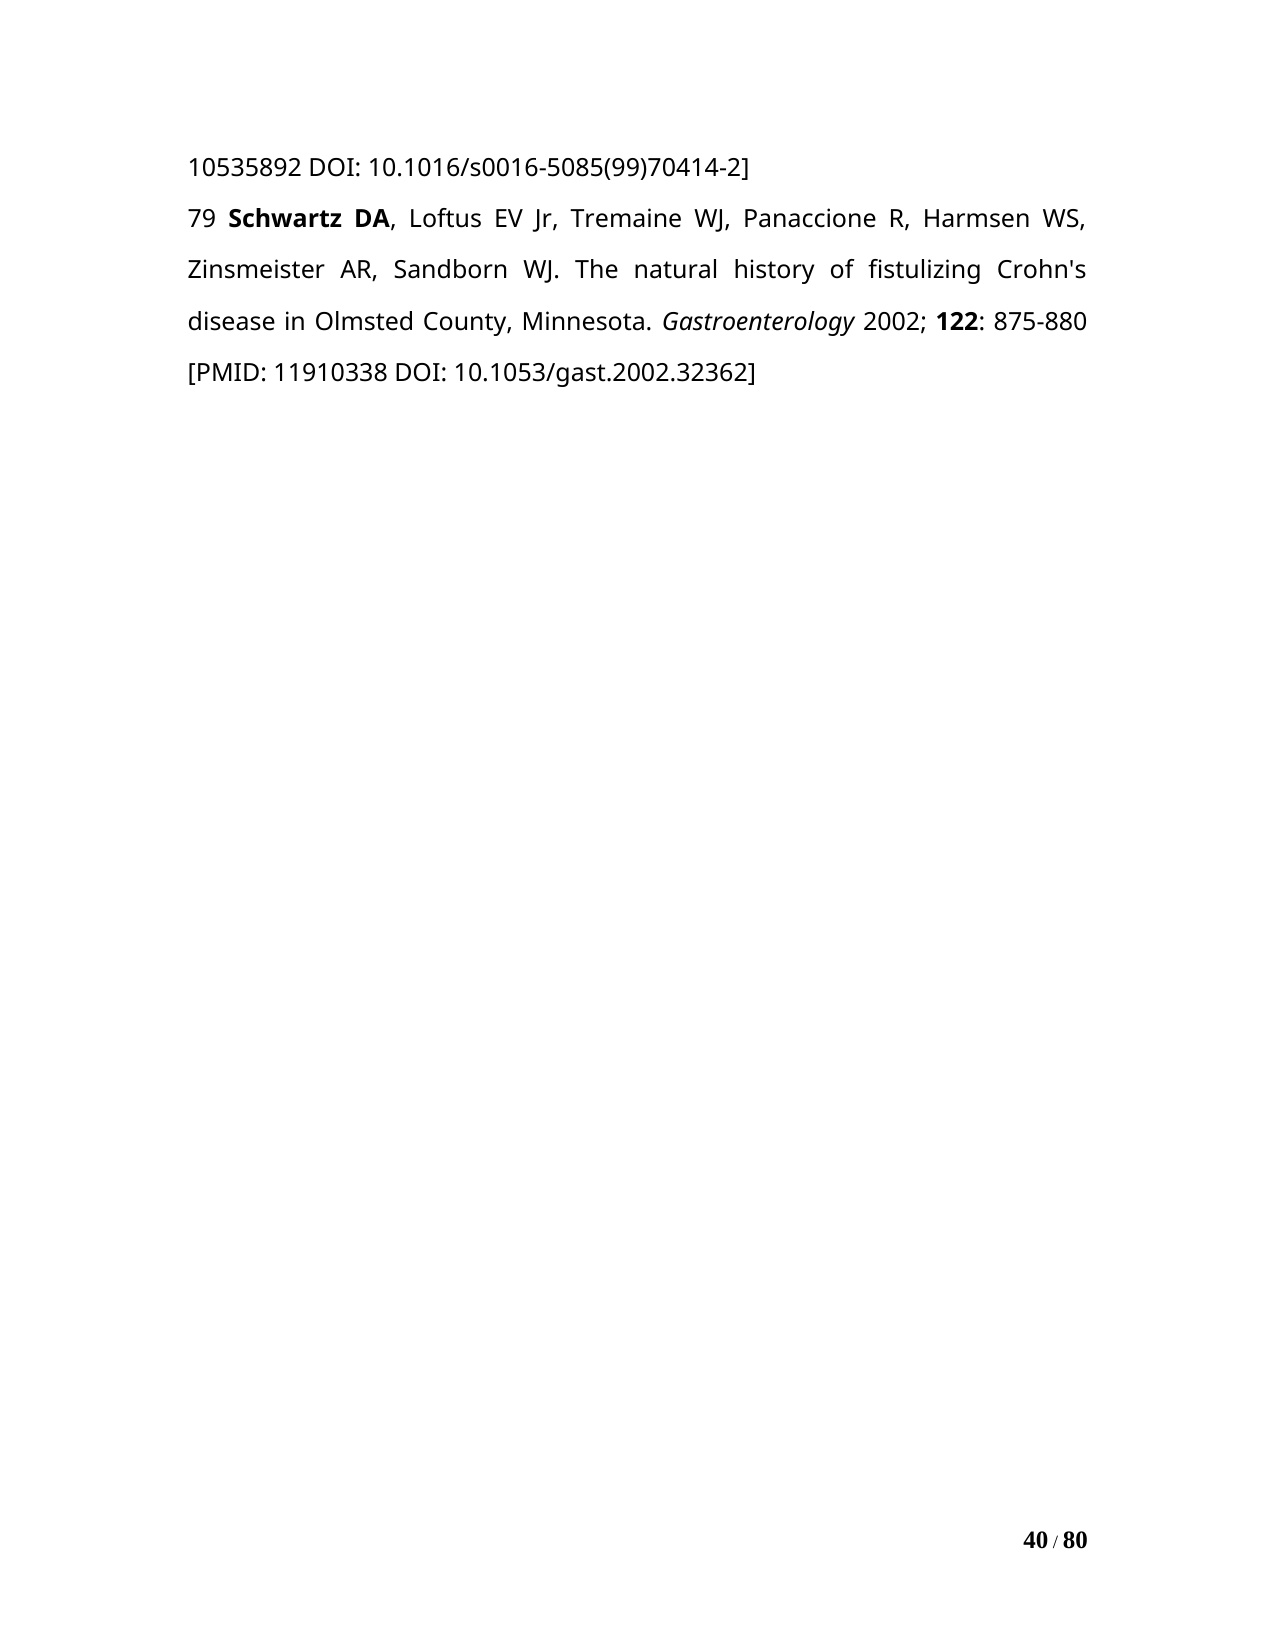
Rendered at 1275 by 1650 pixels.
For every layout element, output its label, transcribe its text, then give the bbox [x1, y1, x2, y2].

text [187, 150, 1087, 184]
text 79 Schwartz DA, Loftus EV Jr, Tremaine WJ, Panaccione R, Harmsen WS, Zinsmeister AR, Sandborn WJ. The natural history of fistulizing Crohn's disease in Olmsted County, Minnesota. Gastroenterology 2002; 122: 875-880 [PMID: 11910338 DOI: 10.1053/gast.2002.32362] [187, 201, 1087, 388]
